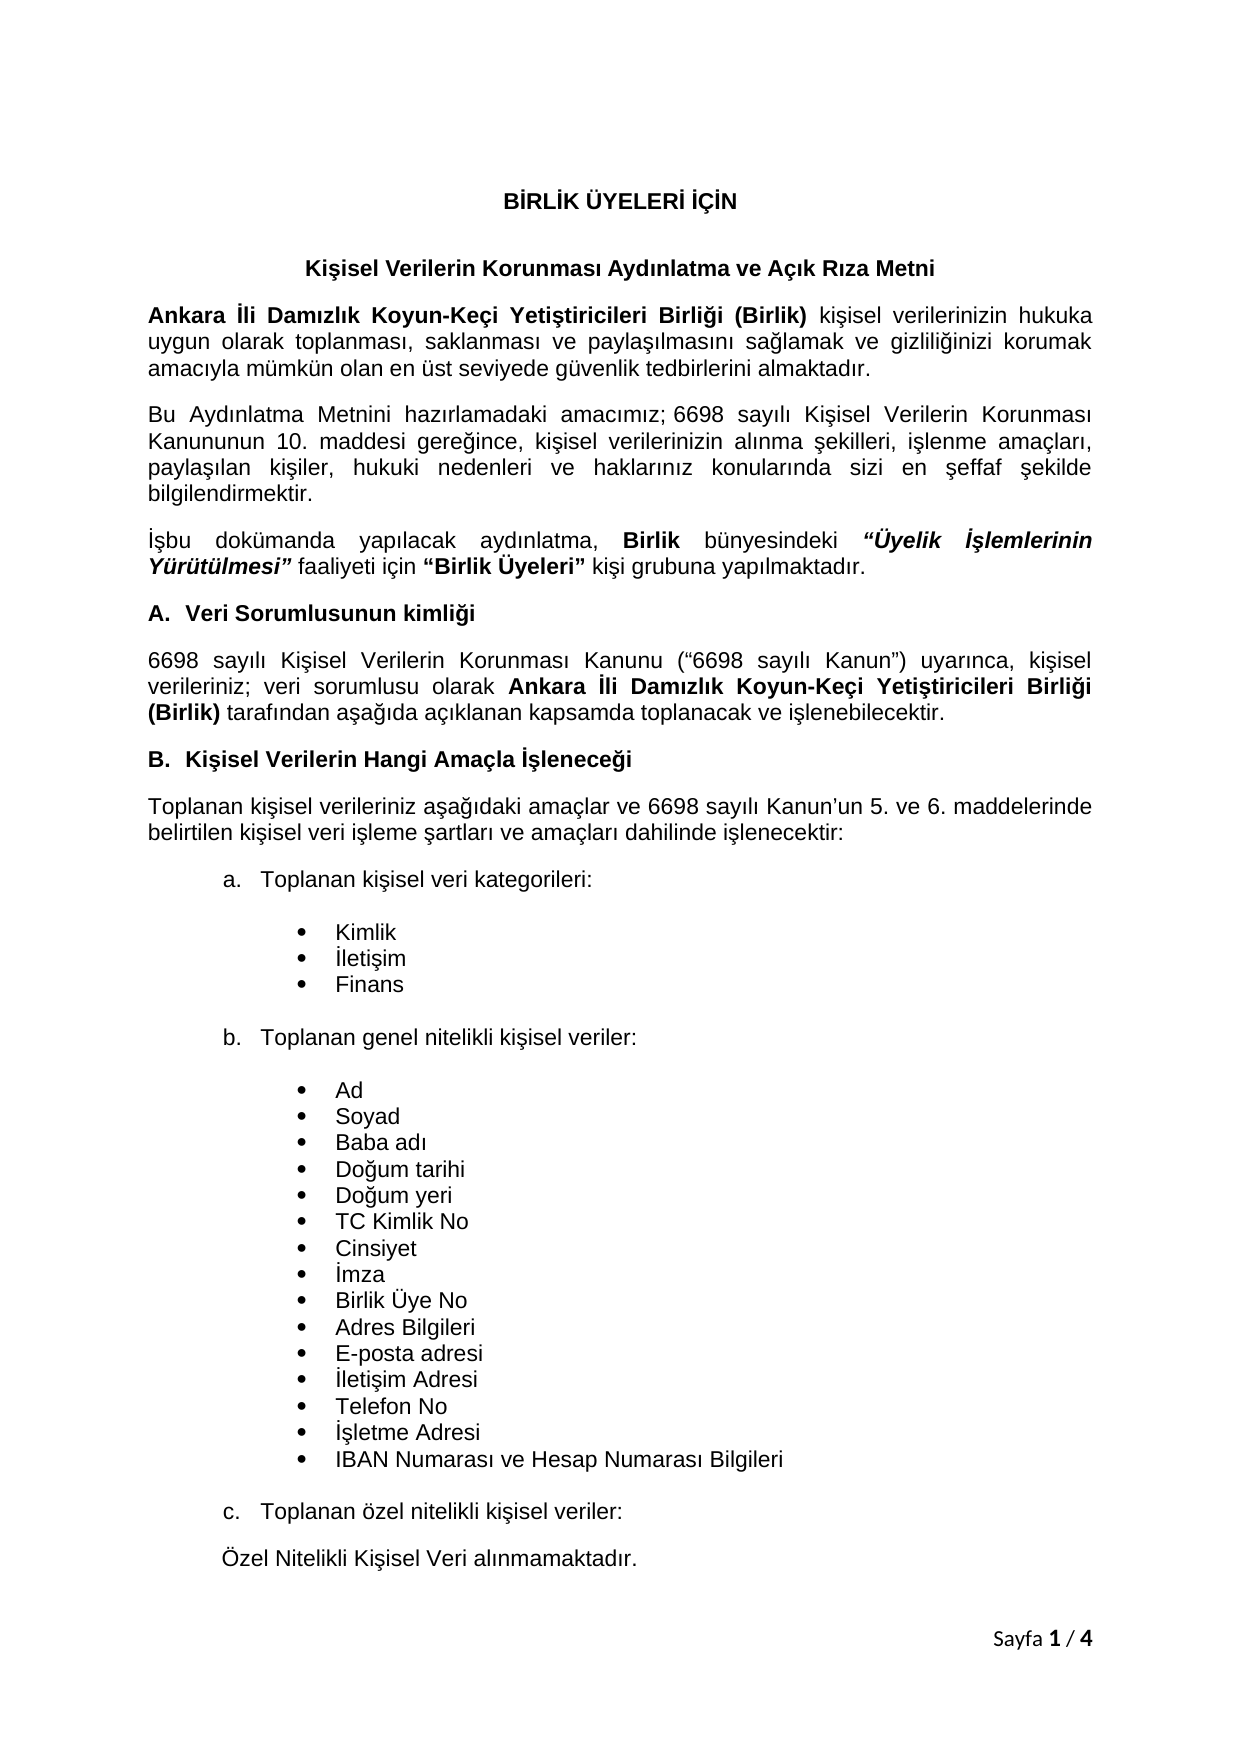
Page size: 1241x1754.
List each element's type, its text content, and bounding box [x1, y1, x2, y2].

list Veri Sorumlusunun kimliği [148, 600, 1093, 626]
text Ankara İli Damızlık Koyun-Keçi Yetiştiricileri Birliği (Birlik) kişisel verilerinizin hukuka uygun olarak toplanması, saklanması ve paylaşılmasını sağlamak ve gizliliğinizi korumak amacıyla mümkün olan en üst seviyede güvenlik tedbirlerini almaktadır. [148, 302, 1093, 381]
list Toplanan kişisel veri kategorileri: [223, 866, 1093, 892]
text BİRLİK ÜYELERİ İÇİN [148, 188, 1093, 214]
list Kişisel Verilerin Hangi Amaçla İşleneceği [148, 746, 1093, 772]
text Bu Aydınlatma Metnini hazırlamadaki amacımız; 6698 sayılı Kişisel Verilerin Korunması Kanununun 10. maddesi gereğince, kişisel verilerinizin alınma şekilleri, işlenme amaçları, paylaşılan kişiler, hukuki nedenleri ve haklarınız konularında sizi en şeffaf şekilde bilgilendirmektir. [148, 401, 1093, 507]
text Kişisel Verilerin Korunması Aydınlatma ve Açık Rıza Metni [148, 255, 1093, 282]
list İşletme Adresi [298, 1419, 1093, 1446]
list Toplanan genel nitelikli kişisel veriler: [223, 1024, 1093, 1050]
list Telefon No [298, 1393, 1093, 1419]
list Adres Bilgileri [298, 1314, 1093, 1340]
list Ad [298, 1077, 1093, 1103]
list E-posta adresi [298, 1340, 1093, 1366]
list İletişim [298, 945, 1093, 971]
list IBAN Numarası ve Hesap Numarası Bilgileri [298, 1446, 1093, 1472]
list Soyad [298, 1103, 1093, 1129]
text 6698 sayılı Kişisel Verilerin Korunması Kanunu (“6698 sayılı Kanun”) uyarınca, kişisel verileriniz; veri sorumlusu olarak Ankara İli Damızlık Koyun-Keçi Yetiştiricileri Birliği (Birlik) tarafından aşağıda açıklanan kapsamda toplanacak ve işlenebilecektir. [148, 647, 1093, 726]
text Toplanan kişisel verileriniz aşağıdaki amaçlar ve 6698 sayılı Kanun’un 5. ve 6. maddelerinde belirtilen kişisel veri işleme şartları ve amaçları dahilinde işlenecektir: [148, 793, 1093, 845]
list Doğum tarihi [298, 1156, 1093, 1182]
list Baba adı [298, 1129, 1093, 1156]
list Cinsiyet [298, 1235, 1093, 1261]
text Özel Nitelikli Kişisel Veri alınmamaktadır. [221, 1545, 1093, 1571]
list Kimlik [298, 918, 1093, 945]
text İşbu dokümanda yapılacak aydınlatma, Birlik bünyesindeki “Üyelik İşlemlerinin Yürütülmesi” faaliyeti için “Birlik Üyeleri” kişi grubuna yapılmaktadır. [148, 527, 1093, 580]
list Toplanan özel nitelikli kişisel veriler: [223, 1498, 1093, 1524]
list Doğum yeri [298, 1182, 1093, 1208]
list TC Kimlik No [298, 1208, 1093, 1235]
list Finans [298, 971, 1093, 997]
list Birlik Üye No [298, 1287, 1093, 1314]
list İmza [298, 1261, 1093, 1287]
list İletişim Adresi [298, 1366, 1093, 1393]
